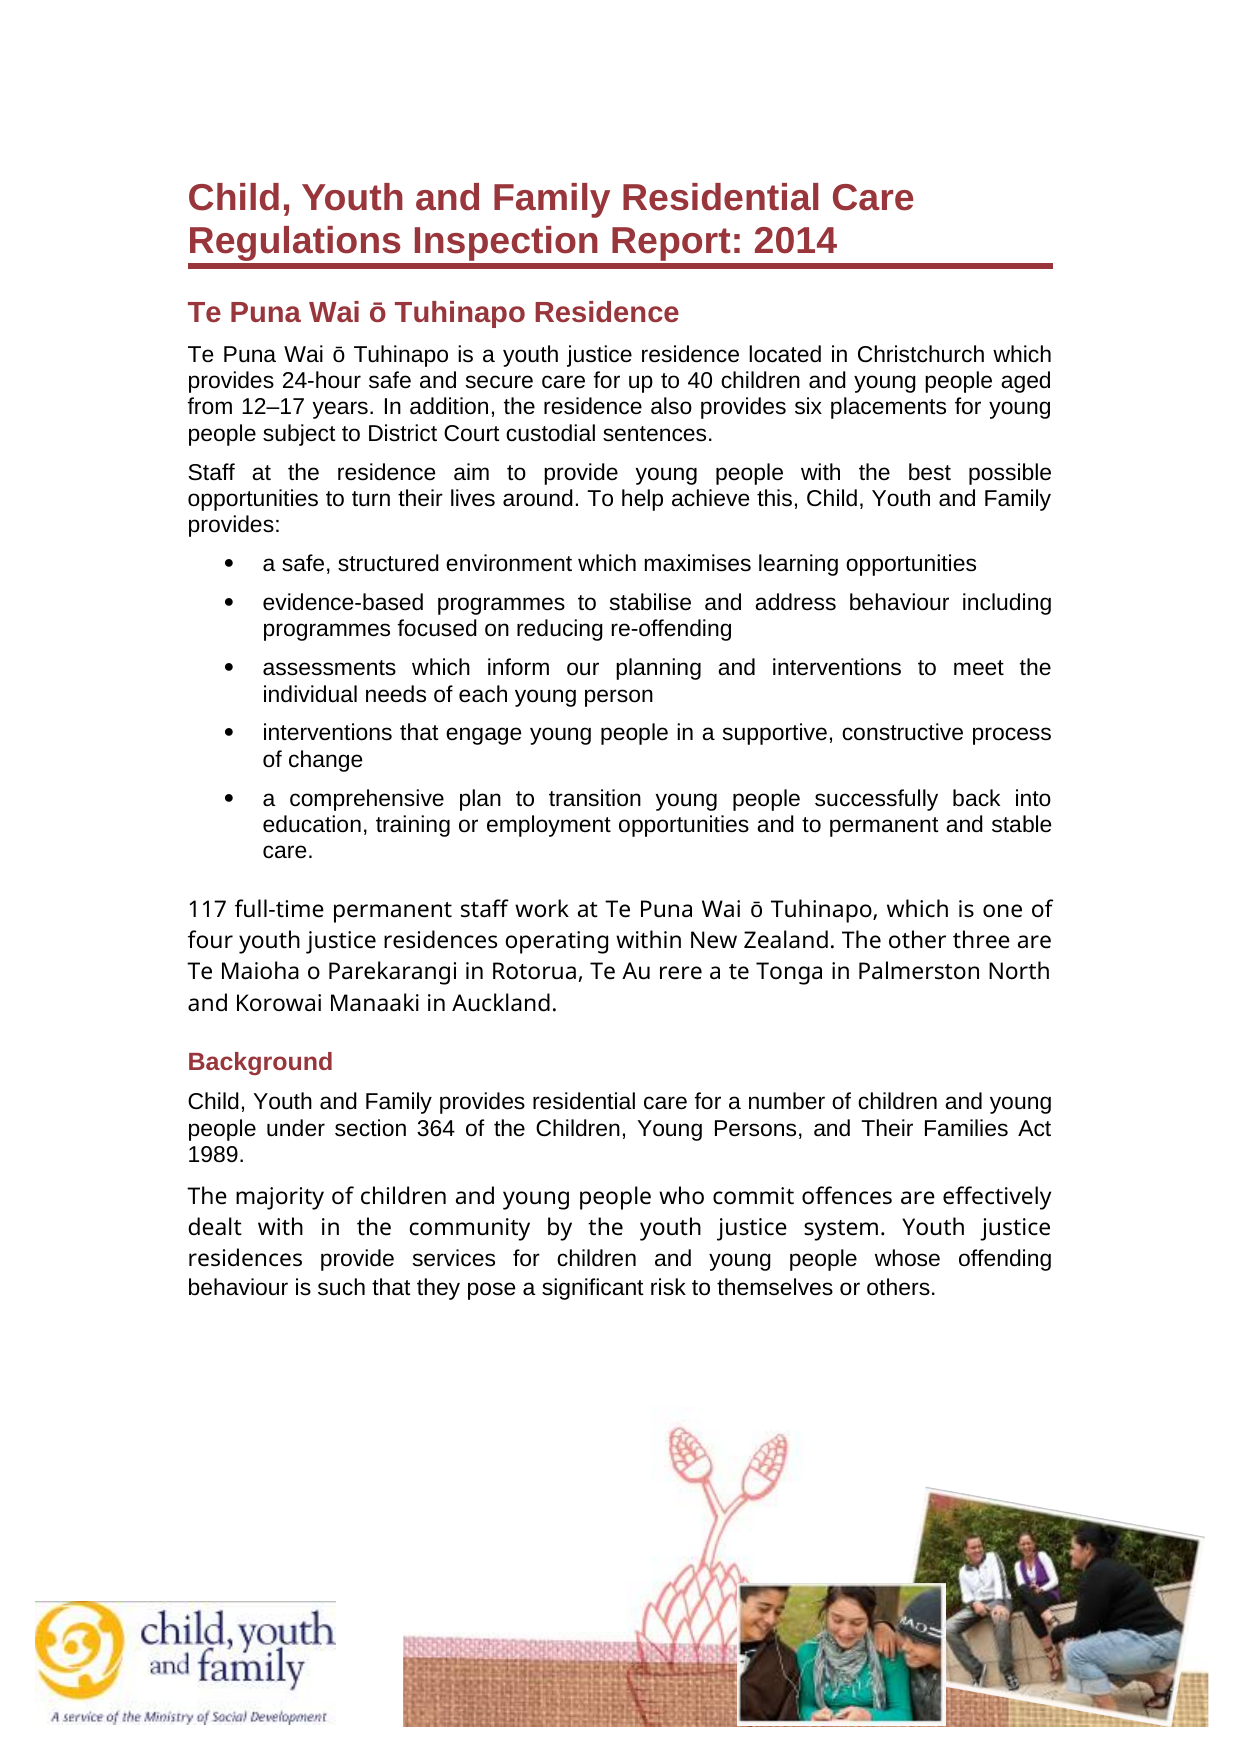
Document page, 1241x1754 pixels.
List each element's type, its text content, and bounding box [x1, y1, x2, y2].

picture [27, 1406, 1209, 1727]
text 117 full-time permanent staff work at Te Puna Wai ō Tuhinapo, which is one of four youth justice residences operating within New Zealand. The other three are Te Maioha o Parekarangi in Rotorua, Te Au rere a te Tonga in Palmerston North and Korowai Manaaki in Auckland. [187, 893, 1053, 1018]
subtitle Background [187, 1047, 1053, 1076]
text The majority of children and young people who commit offences are effectively dealt with in the community by the youth justice system. Youth justice residences provide services for children and young people whose offending behaviour is such that they pose a significant risk to themselves or others. [187, 1180, 1053, 1300]
list a safe, structured environment which maximises learning opportunities [225, 550, 1053, 576]
text Staff at the residence aim to provide young people with the best possible opportunities to turn their lives around. To help achieve this, Child, Youth and Family provides: [187, 458, 1053, 538]
list evidence-based programmes to stabilise and address behaviour including programmes focused on reducing re-offending [225, 589, 1053, 642]
list interventions that engage young people in a supportive, constructive process of change [225, 719, 1053, 772]
list assessments which inform our planning and interventions to meet the individual needs of each young person [225, 654, 1053, 707]
text Te Puna Wai ō Tuhinapo is a youth justice residence located in Christchurch which provides 24-hour safe and secure care for up to 40 children and young people aged from 12–17 years. In addition, the residence also provides six placements for young people subject to District Court custodial sentences. [187, 341, 1053, 446]
picture [35, 1601, 336, 1725]
text Child, Youth and Family provides residential care for a number of children and young people under section 364 of the Children, Young Persons, and Their Families Act 1989. [187, 1088, 1053, 1167]
subtitle Child, Youth and Family Residential Care Regulations Inspection Report: 2014 [187, 175, 1053, 269]
list a comprehensive plan to transition young people successfully back into education, training or employment opportunities and to permanent and stable care. [225, 784, 1053, 864]
subtitle Te Puna Wai ō Tuhinapo Residence [187, 294, 1053, 328]
